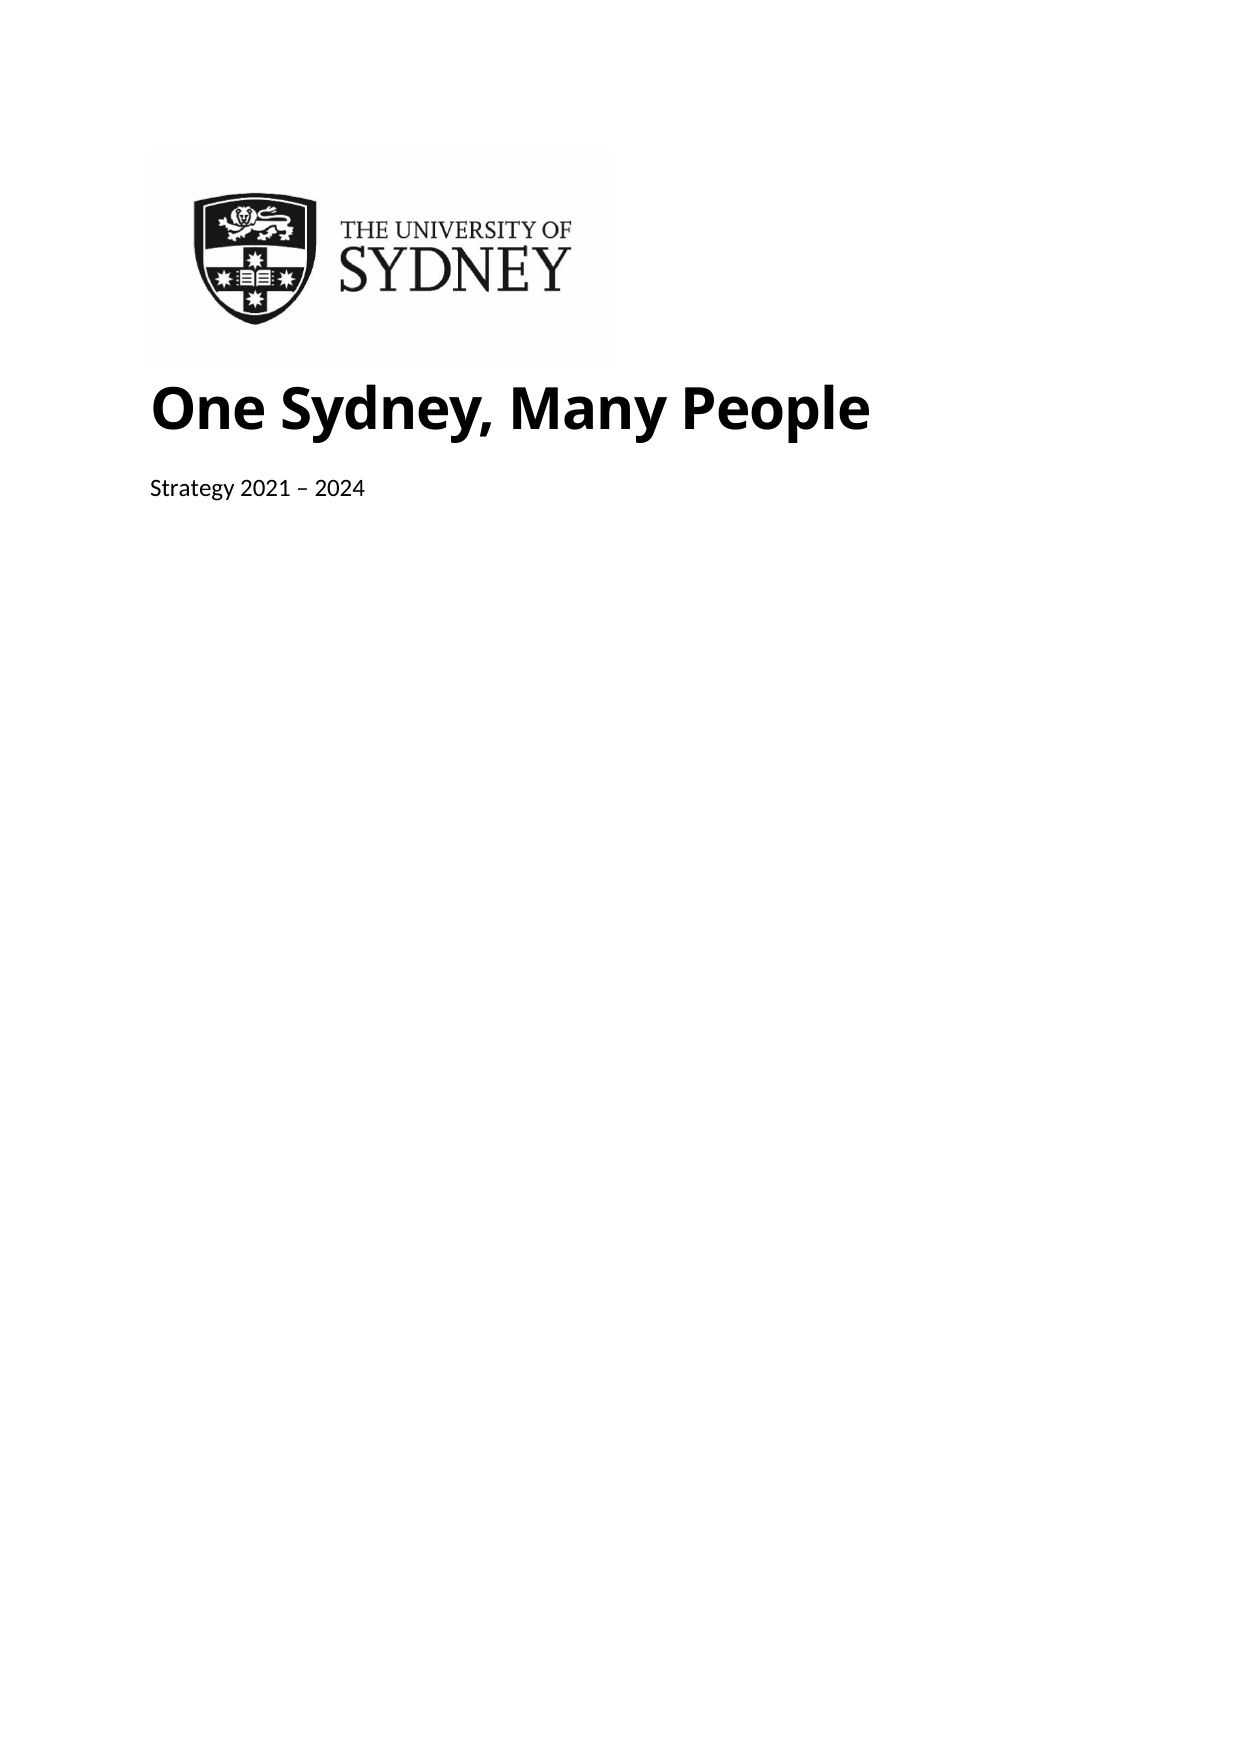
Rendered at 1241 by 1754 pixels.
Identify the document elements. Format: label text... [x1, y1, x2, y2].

title One Sydney, Many People [150, 367, 1122, 447]
picture [150, 150, 614, 368]
text Strategy 2021 – 2024 [150, 472, 1122, 502]
